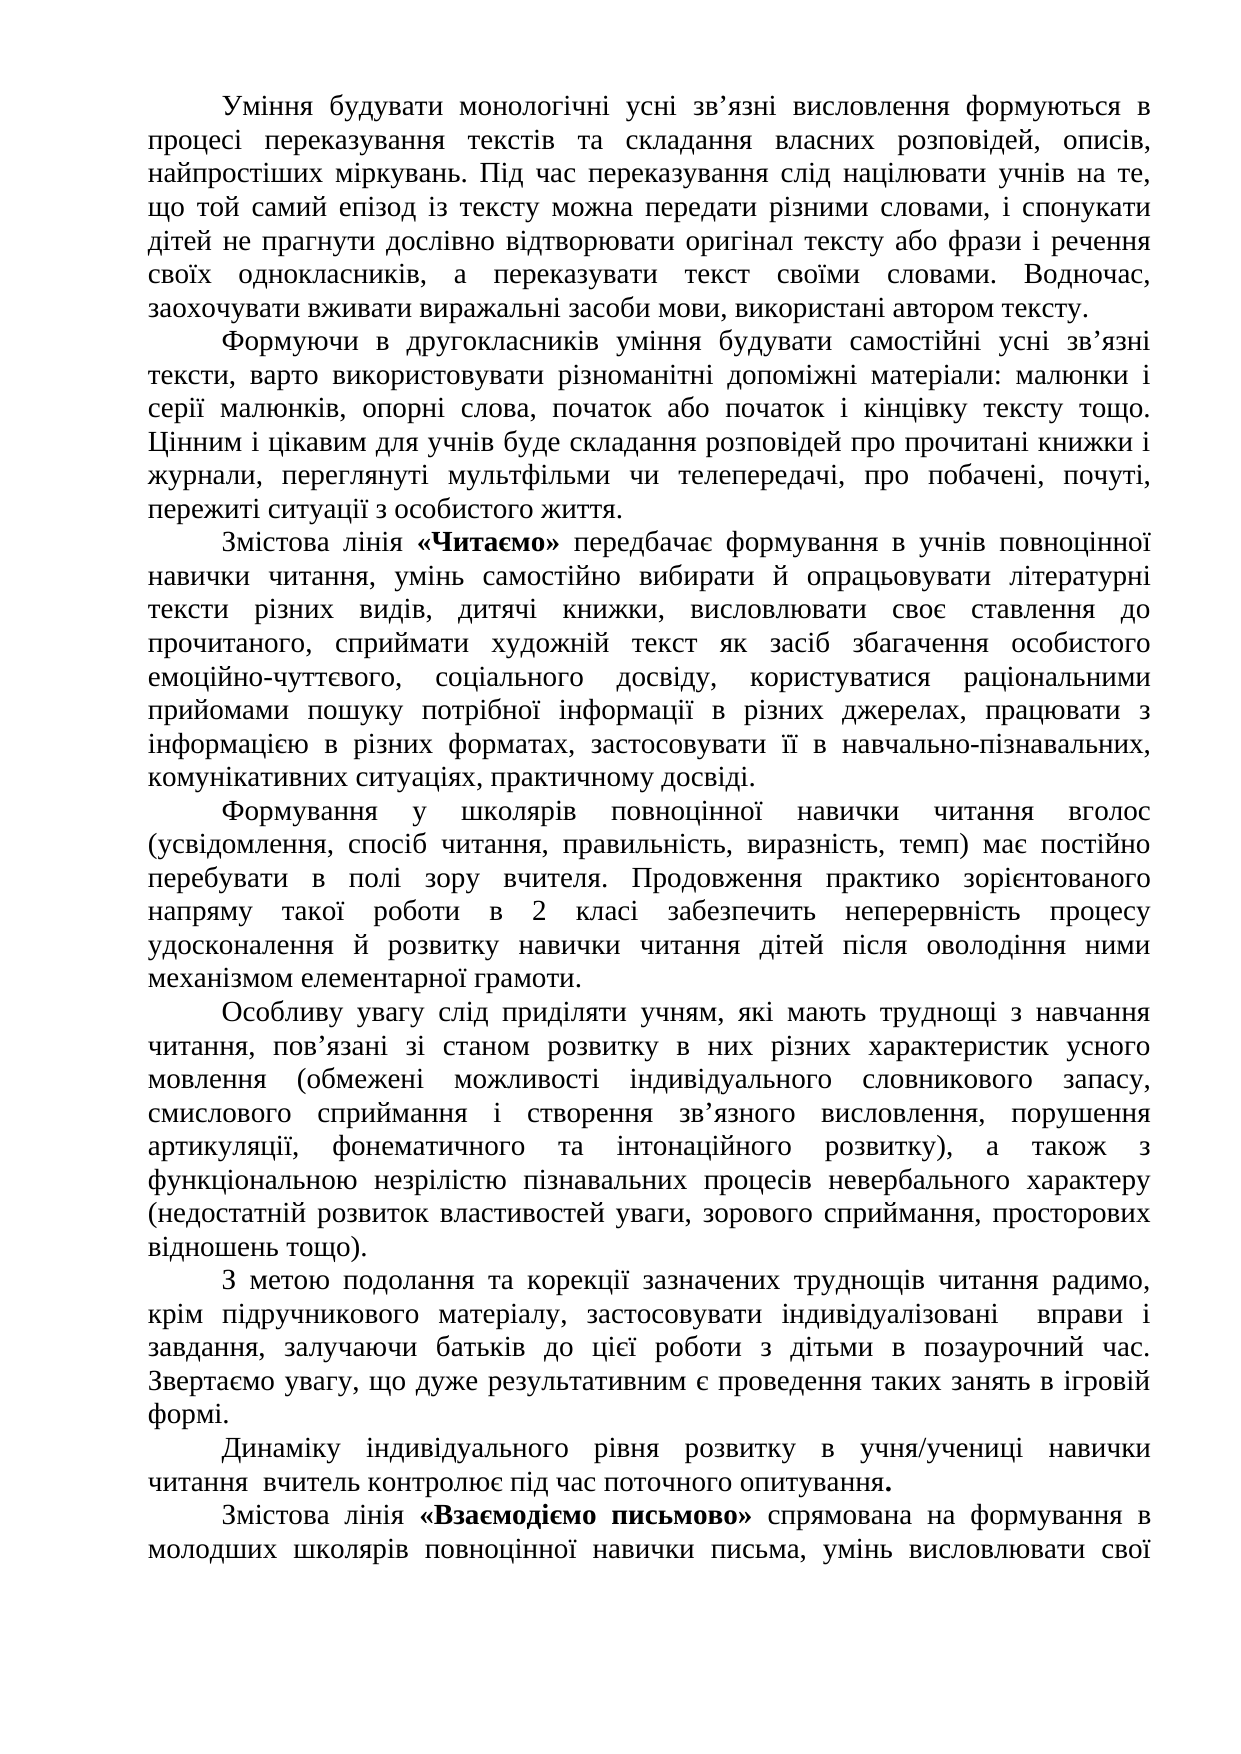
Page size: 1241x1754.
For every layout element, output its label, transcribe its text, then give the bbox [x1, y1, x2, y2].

text Формуючи в другокласників уміння будувати самостійні усні зв’язні тексти, варто використовувати різноманітні допоміжні матеріали: малюнки і серії малюнків, опорні слова, початок або початок і кінцівку тексту тощо. Цінним і цікавим для учнів буде складання розповідей про прочитані книжки і журнали, переглянуті мультфільми чи телепередачі, про побачені, почуті, пережиті ситуації з особистого життя. [148, 323, 1152, 524]
text Динаміку індивідуального рівня розвитку в учня/учениці навички читання вчитель контролює під час поточного опитування. [148, 1430, 1152, 1497]
text Особливу увагу слід приділяти учням, які мають труднощі з навчання читання, пов’язані зі станом розвитку в них різних характеристик усного мовлення (обмежені можливості індивідуального словникового запасу, смислового сприймання і створення зв’язного висловлення, порушення артикуляції, фонематичного та інтонаційного розвитку), а також з функціональною незрілістю пізнавальних процесів невербального характеру (недостатній розвиток властивостей уваги, зорового сприймання, просторових відношень тощо). [148, 994, 1152, 1262]
text Змістова лінія «Читаємо» передбачає формування в учнів повноцінної навички читання, умінь самостійно вибирати й опрацьовувати літературні тексти різних видів, дитячі книжки, висловлювати своє ставлення до прочитаного, сприймати художній текст як засіб збагачення особистого емоційно-чуттєвого, соціального досвіду, користуватися раціональними прийомами пошуку потрібної інформації в різних джерелах, працювати з інформацією в різних форматах, застосовувати її в навчально-пізнавальних, комунікативних ситуаціях, практичному досвіді. [148, 524, 1152, 793]
text Формування у школярів повноцінної навички читання вголос (усвідомлення, спосіб читання, правильність, виразність, темп) має постійно перебувати в полі зору вчителя. Продовження практико зорієнтованого напряму такої роботи в 2 класі забезпечить неперервність процесу удосконалення й розвитку навички читання дітей після оволодіння ними механізмом елементарної грамоти. [148, 793, 1152, 994]
text З метою подолання та корекції зазначених труднощів читання радимо, крім підручникового матеріалу, застосовувати індивідуалізовані вправи і завдання, залучаючи батьків до цієї роботи з дітьми в позаурочний час. Звертаємо увагу, що дуже результативним є проведення таких занять в ігровій формі. [148, 1262, 1152, 1430]
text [148, 1497, 1152, 1564]
text Уміння будувати монологічні усні зв’язні висловлення формуються в процесі переказування текстів та складання власних розповідей, описів, найпростіших міркувань. Під час переказування слід націлювати учнів на те, що той самий епізод із тексту можна передати різними словами, і спонукати дітей не прагнути дослівно відтворювати оригінал тексту або фрази і речення своїх однокласників, а переказувати текст своїми словами. Водночас, заохочувати вживати виражальні засоби мови, використані автором тексту. [148, 88, 1152, 323]
